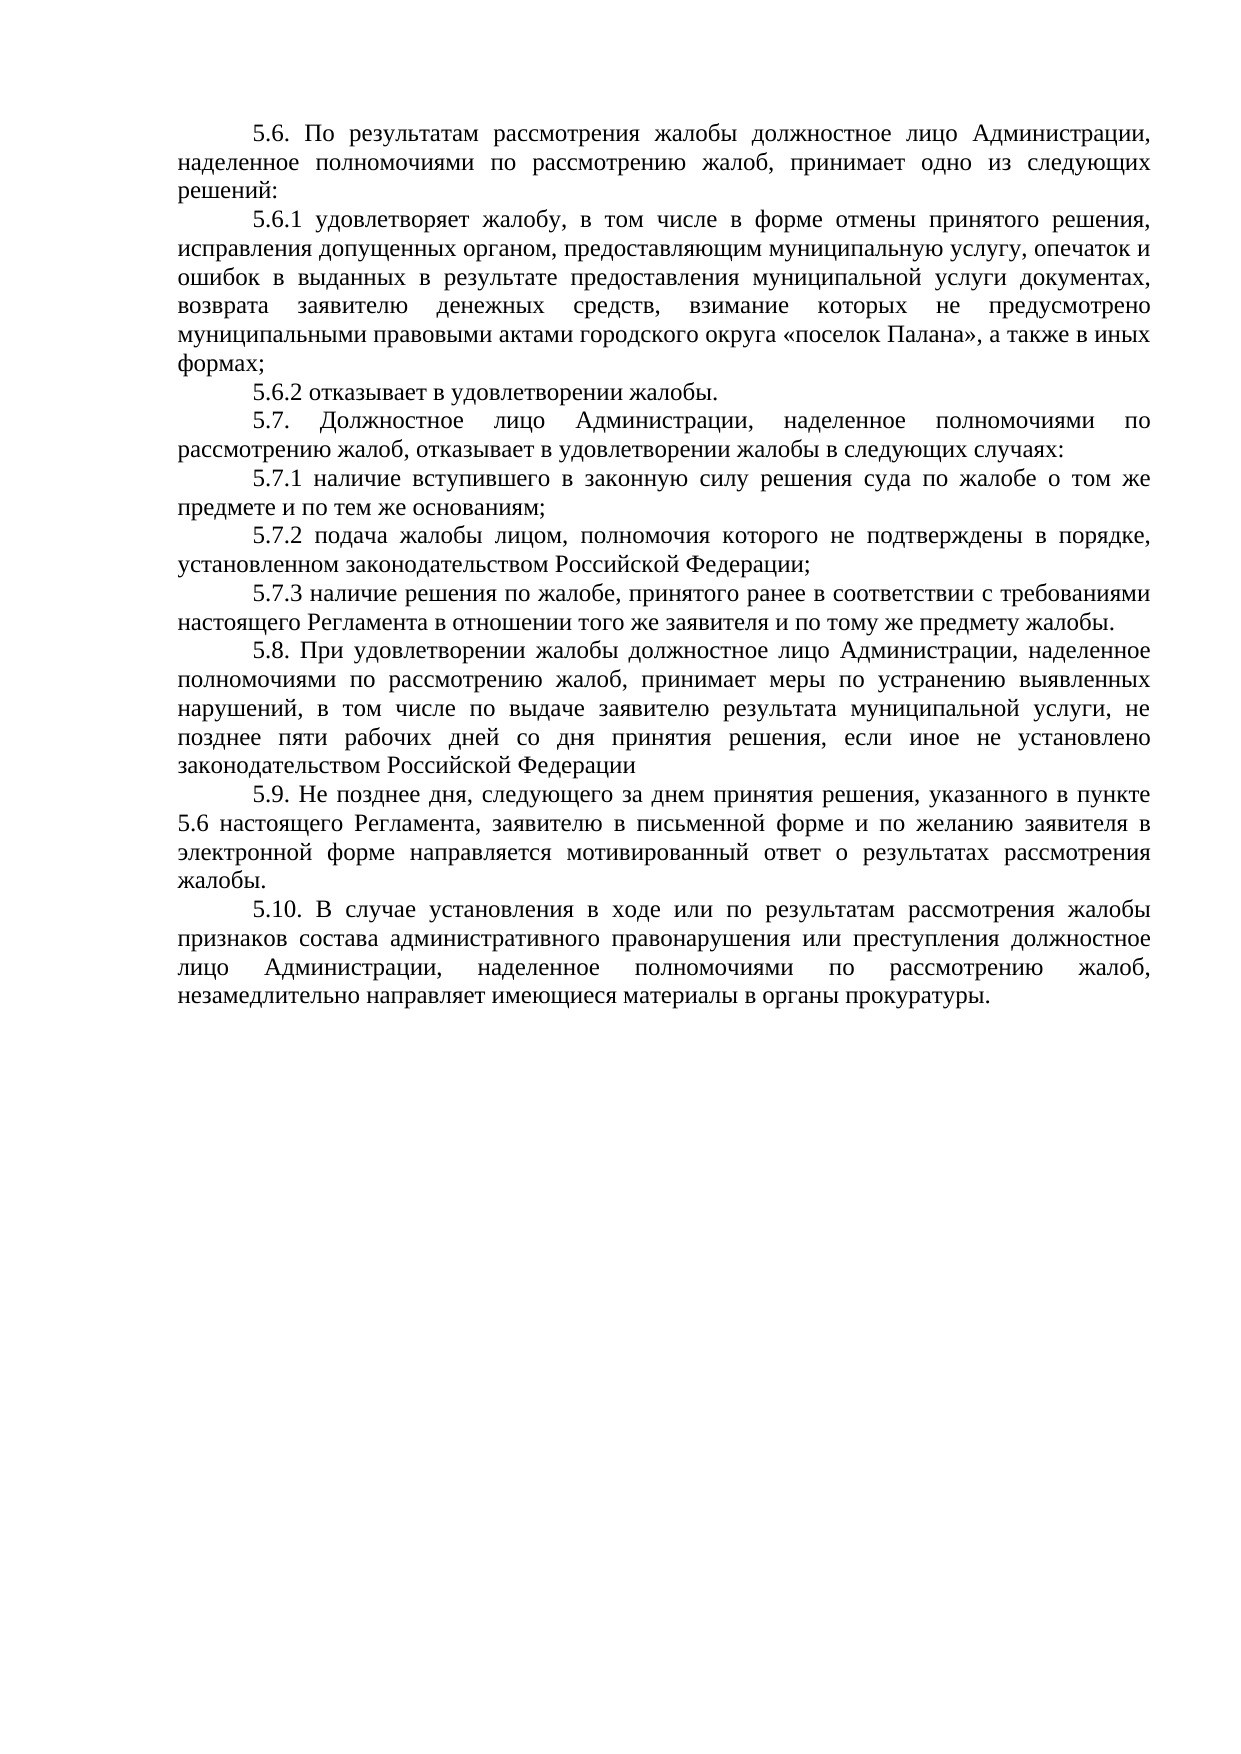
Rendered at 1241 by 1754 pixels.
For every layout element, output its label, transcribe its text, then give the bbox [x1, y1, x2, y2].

text 5.7.1 наличие вступившего в законную силу решения суда по жалобе о том же предмете и по тем же основаниям; [177, 463, 1152, 521]
text 5.9. Не позднее дня, следующего за днем принятия решения, указанного в пункте 5.6 настоящего Регламента, заявителю в письменной форме и по желанию заявителя в электронной форме направляется мотивированный ответ о результатах рассмотрения жалобы. [177, 779, 1152, 894]
text 5.7.2 подача жалобы лицом, полномочия которого не подтверждены в порядке, установленном законодательством Российской Федерации; [177, 521, 1152, 578]
text 5.6. По результатам рассмотрения жалобы должностное лицо Администрации, наделенное полномочиями по рассмотрению жалоб, принимает одно из следующих решений: [177, 118, 1152, 204]
text 5.6.2 отказывает в удовлетворении жалобы. [177, 377, 1152, 406]
text 5.7.3 наличие решения по жалобе, принятого ранее в соответствии с требованиями настоящего Регламента в отношении того же заявителя и по тому же предмету жалобы. [177, 578, 1152, 636]
text 5.6.1 удовлетворяет жалобу, в том числе в форме отмены принятого решения, исправления допущенных органом, предоставляющим муниципальную услугу, опечаток и ошибок в выданных в результате предоставления муниципальной услуги документах, возврата заявителю денежных средств, взимание которых не предусмотрено муниципальными правовыми актами городского округа «поселок Палана», а также в иных формах; [177, 204, 1152, 377]
text 5.10. В случае установления в ходе или по результатам рассмотрения жалобы признаков состава административного правонарушения или преступления должностное лицо Администрации, наделенное полномочиями по рассмотрению жалоб, незамедлительно направляет имеющиеся материалы в органы прокуратуры. [177, 894, 1152, 1009]
text 5.8. При удовлетворении жалобы должностное лицо Администрации, наделенное полномочиями по рассмотрению жалоб, принимает меры по устранению выявленных нарушений, в том числе по выдаче заявителю результата муниципальной услуги, не позднее пяти рабочих дней со дня принятия решения, если иное не установлено законодательством Российской Федерации [177, 636, 1152, 779]
text 5.7. Должностное лицо Администрации, наделенное полномочиями по рассмотрению жалоб, отказывает в удовлетворении жалобы в следующих случаях: [177, 406, 1152, 463]
